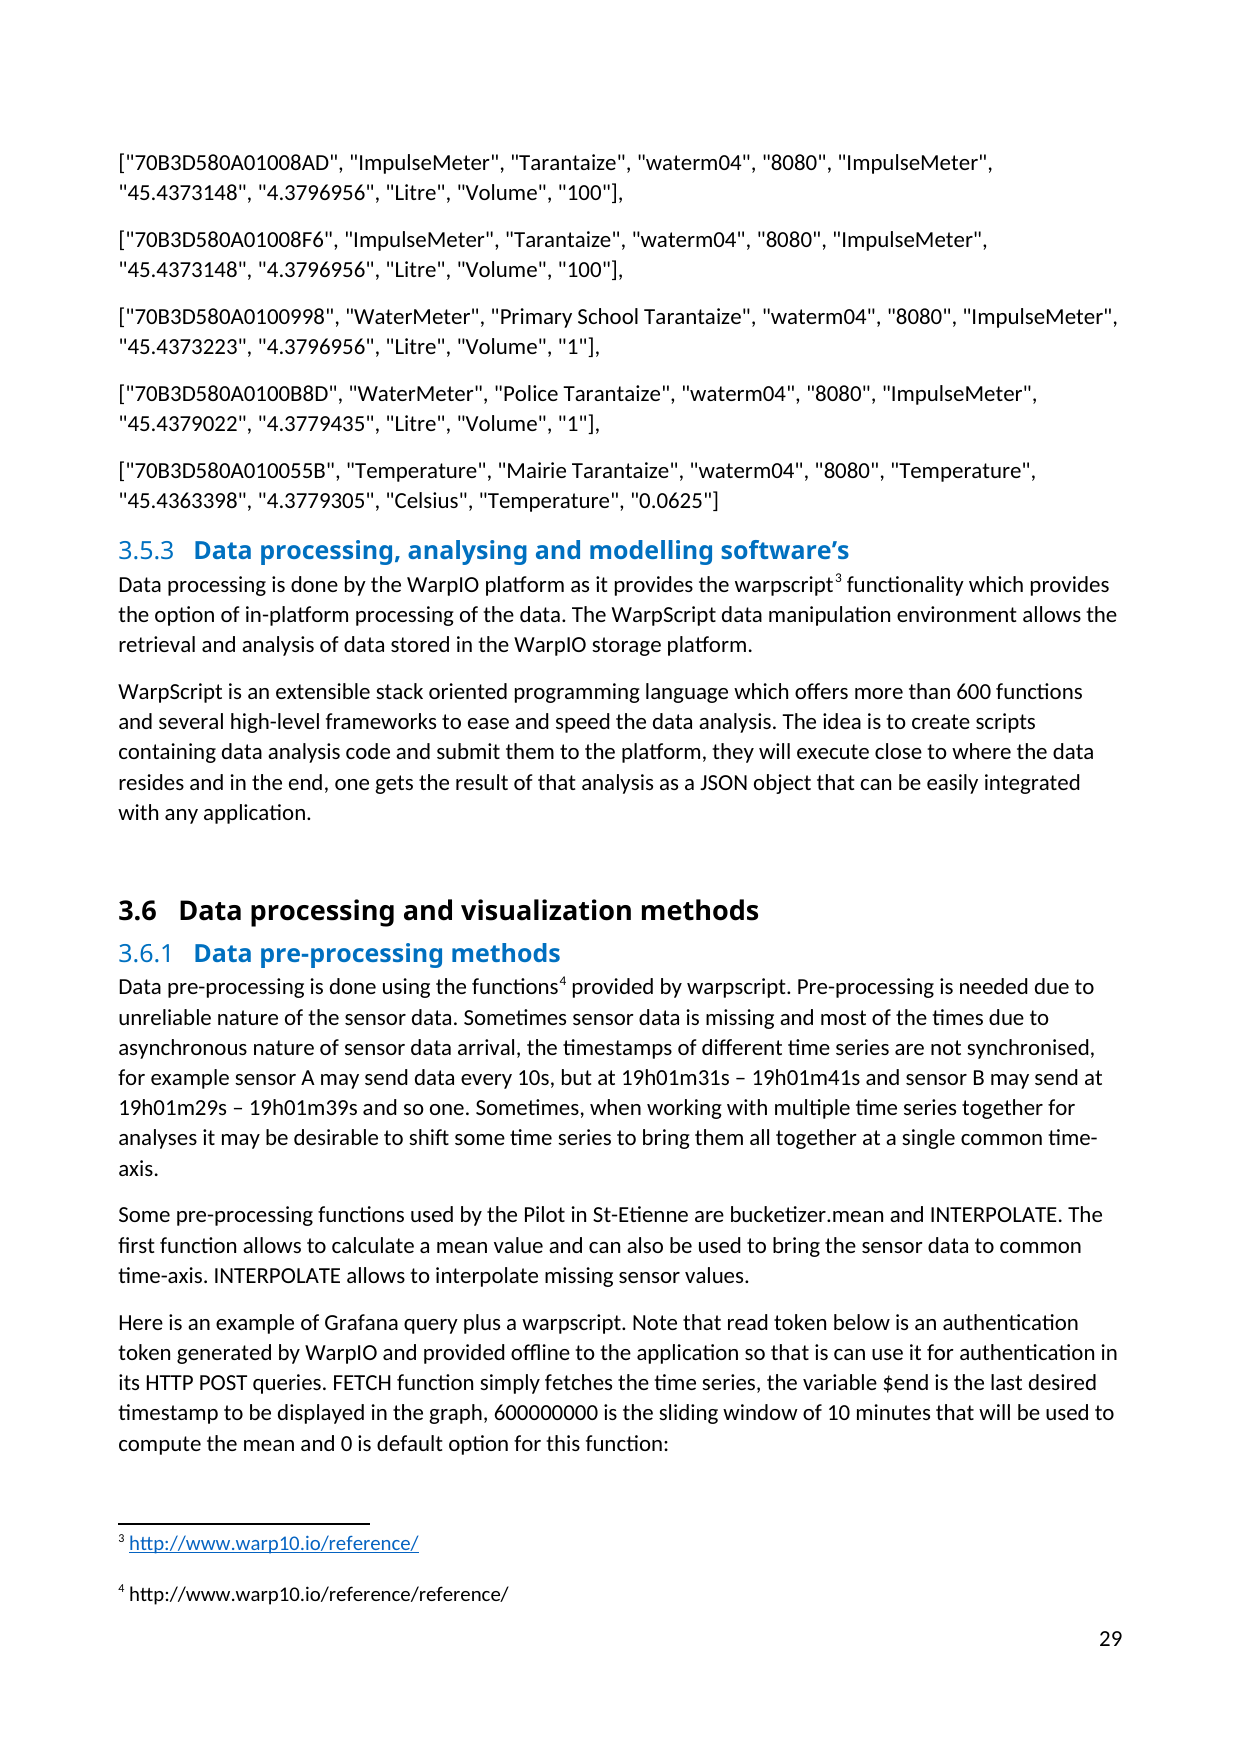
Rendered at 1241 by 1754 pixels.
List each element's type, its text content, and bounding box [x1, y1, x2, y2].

subtitle Data processing and visualization methods [118, 892, 1122, 928]
text ["70B3D580A01008F6", "ImpulseMeter", "Tarantaize", "waterm04", "8080", "ImpulseMeter", "45.4373148", "4.3796956", "Litre", "Volume", "100"], [118, 225, 1122, 283]
text WarpScript is an extensible stack oriented programming language which offers more than 600 functions and several high-level frameworks to ease and speed the data analysis. The idea is to create scripts containing data analysis code and submit them to the platform, they will execute close to where the data resides and in the end, one gets the result of that analysis as a JSON object that can be easily integrated with any application. [118, 677, 1122, 826]
text Some pre-processing functions used by the Pilot in St-Etienne are bucketizer.mean and INTERPOLATE. The first function allows to calculate a mean value and can also be used to bring the sensor data to common time-axis. INTERPOLATE allows to interpolate missing sensor values. [118, 1201, 1122, 1289]
text ["70B3D580A010055B", "Temperature", "Mairie Tarantaize", "waterm04", "8080", "Temperature", "45.4363398", "4.3779305", "Celsius", "Temperature", "0.0625"] [118, 456, 1122, 514]
text Data processing is done by the WarpIO platform as it provides the warpscript functionality which provides the option of in-platform processing of the data. The WarpScript data manipulation environment allows the retrieval and analysis of data stored in the WarpIO storage platform. [118, 570, 1122, 658]
text ["70B3D580A0100998", "WaterMeter", "Primary School Tarantaize", "waterm04", "8080", "ImpulseMeter", "45.4373223", "4.3796956", "Litre", "Volume", "1"], [118, 302, 1122, 360]
subtitle Data processing, analysing and modelling software’s [118, 533, 1122, 567]
text Data pre-processing is done using the functions provided by warpscript. Pre-processing is needed due to unreliable nature of the sensor data. Sometimes sensor data is missing and most of the times due to asynchronous nature of sensor data arrival, the timestamps of different time series are not synchronised, for example sensor A may send data every 10s, but at 19h01m31s – 19h01m41s and sensor B may send at 19h01m29s – 19h01m39s and so one. Sometimes, when working with multiple time series together for analyses it may be desirable to shift some time series to bring them all together at a single common time-axis. [118, 972, 1122, 1182]
text ["70B3D580A0100B8D", "WaterMeter", "Police Tarantaize", "waterm04", "8080", "ImpulseMeter", "45.4379022", "4.3779435", "Litre", "Volume", "1"], [118, 379, 1122, 437]
text ["70B3D580A01008AD", "ImpulseMeter", "Tarantaize", "waterm04", "8080", "ImpulseMeter", "45.4373148", "4.3796956", "Litre", "Volume", "100"], [118, 148, 1122, 206]
text Here is an example of Grafana query plus a warpscript. Note that read token below is an authentication token generated by WarpIO and provided offline to the application so that is can use it for authentication in its HTTP POST queries. FETCH function simply fetches the time series, the variable $end is the last desired timestamp to be displayed in the graph, 600000000 is the sliding window of 10 minutes that will be used to compute the mean and 0 is default option for this function: [118, 1308, 1122, 1457]
subtitle Data pre-processing methods [118, 936, 1122, 970]
